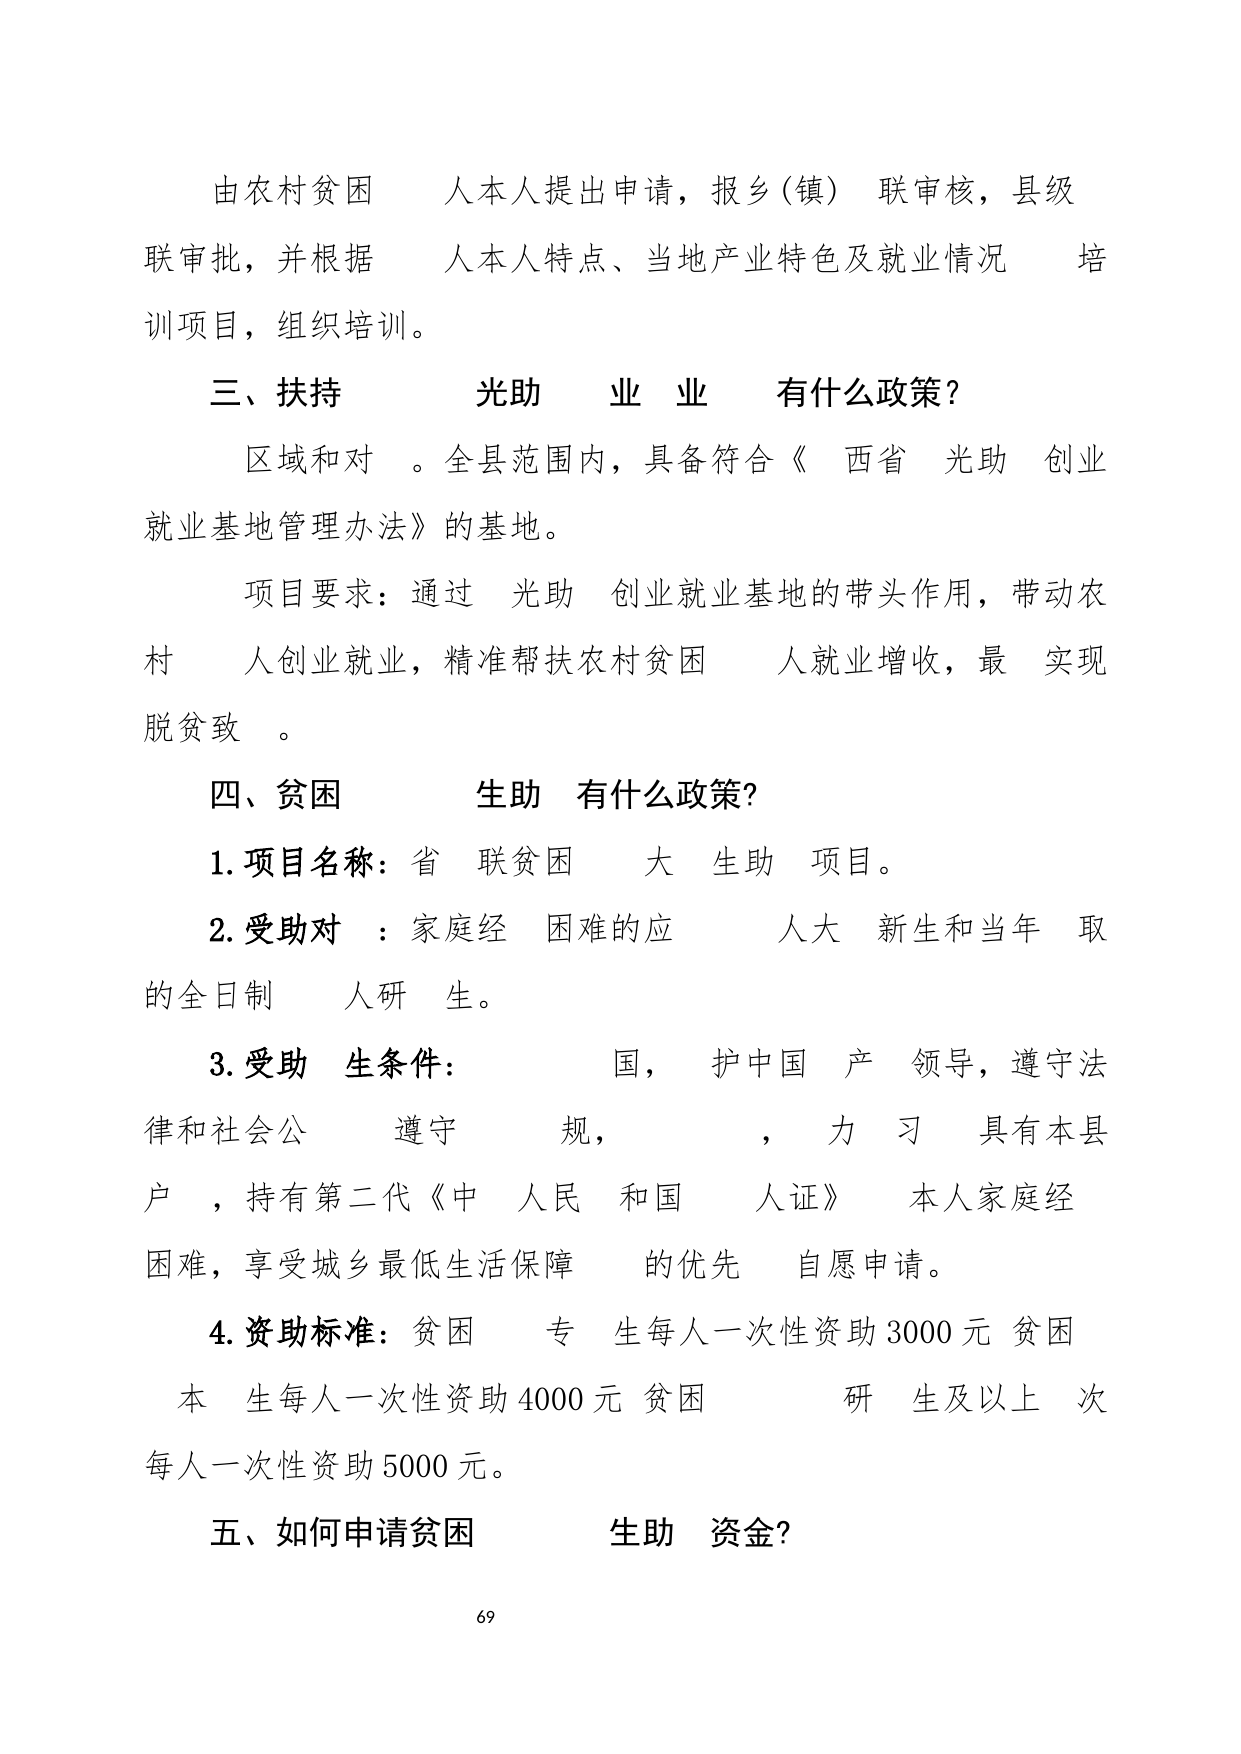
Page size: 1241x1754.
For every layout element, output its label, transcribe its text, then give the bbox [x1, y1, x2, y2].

text 3.受助学生条件：①热爱祖国，拥护中国共产党领导，遵守法律和社会公德;②遵守校纪校规，尊敬师长，努力学习;③具有本县户籍，持有第二代《中华人民共和国残疾人证》;④本人家庭经济困难，享受城乡最低生活保障待遇的优先;⑤自愿申请。 [142, 1027, 1110, 1295]
text ⑵项目要求：通过阳光助残创业就业基地的带头作用，带动农村残疾人创业就业，精准帮扶农村贫困残疾人就业增收，最终实现脱贫致富。 [142, 557, 1110, 759]
text 1.项目名称：省残联贫困残疾大学生助学项目。 [142, 826, 1110, 893]
text 三、扶持江西省阳光助残创业就业基地有什么政策？ [142, 356, 1110, 423]
text 由农村贫困残疾人本人提出申请，报乡(镇)残联审核，县级残联审批，并根据残疾人本人特点、当地产业特色及就业情况选择培训项目，组织培训。 [142, 155, 1110, 356]
text 五、如何申请贫困残疾大学生助学资金? [142, 1497, 1110, 1564]
text 4.资助标准：贫困残疾专科生每人一次性资助3000元;贫困残疾本科生每人一次性资助4000元;贫困残疾硕士研究生及以上层次每人一次性资助5000元。 [142, 1295, 1110, 1497]
text 四、贫困残疾大学生助学有什么政策? [142, 759, 1110, 826]
text 2.受助对象：家庭经济困难的应届残疾人大学新生和当年考取的全日制残疾人研究生。 [142, 893, 1110, 1027]
text ⑴区域和对象。全县范围内，具备符合《江西省阳光助残创业就业基地管理办法》的基地。 [142, 423, 1110, 557]
